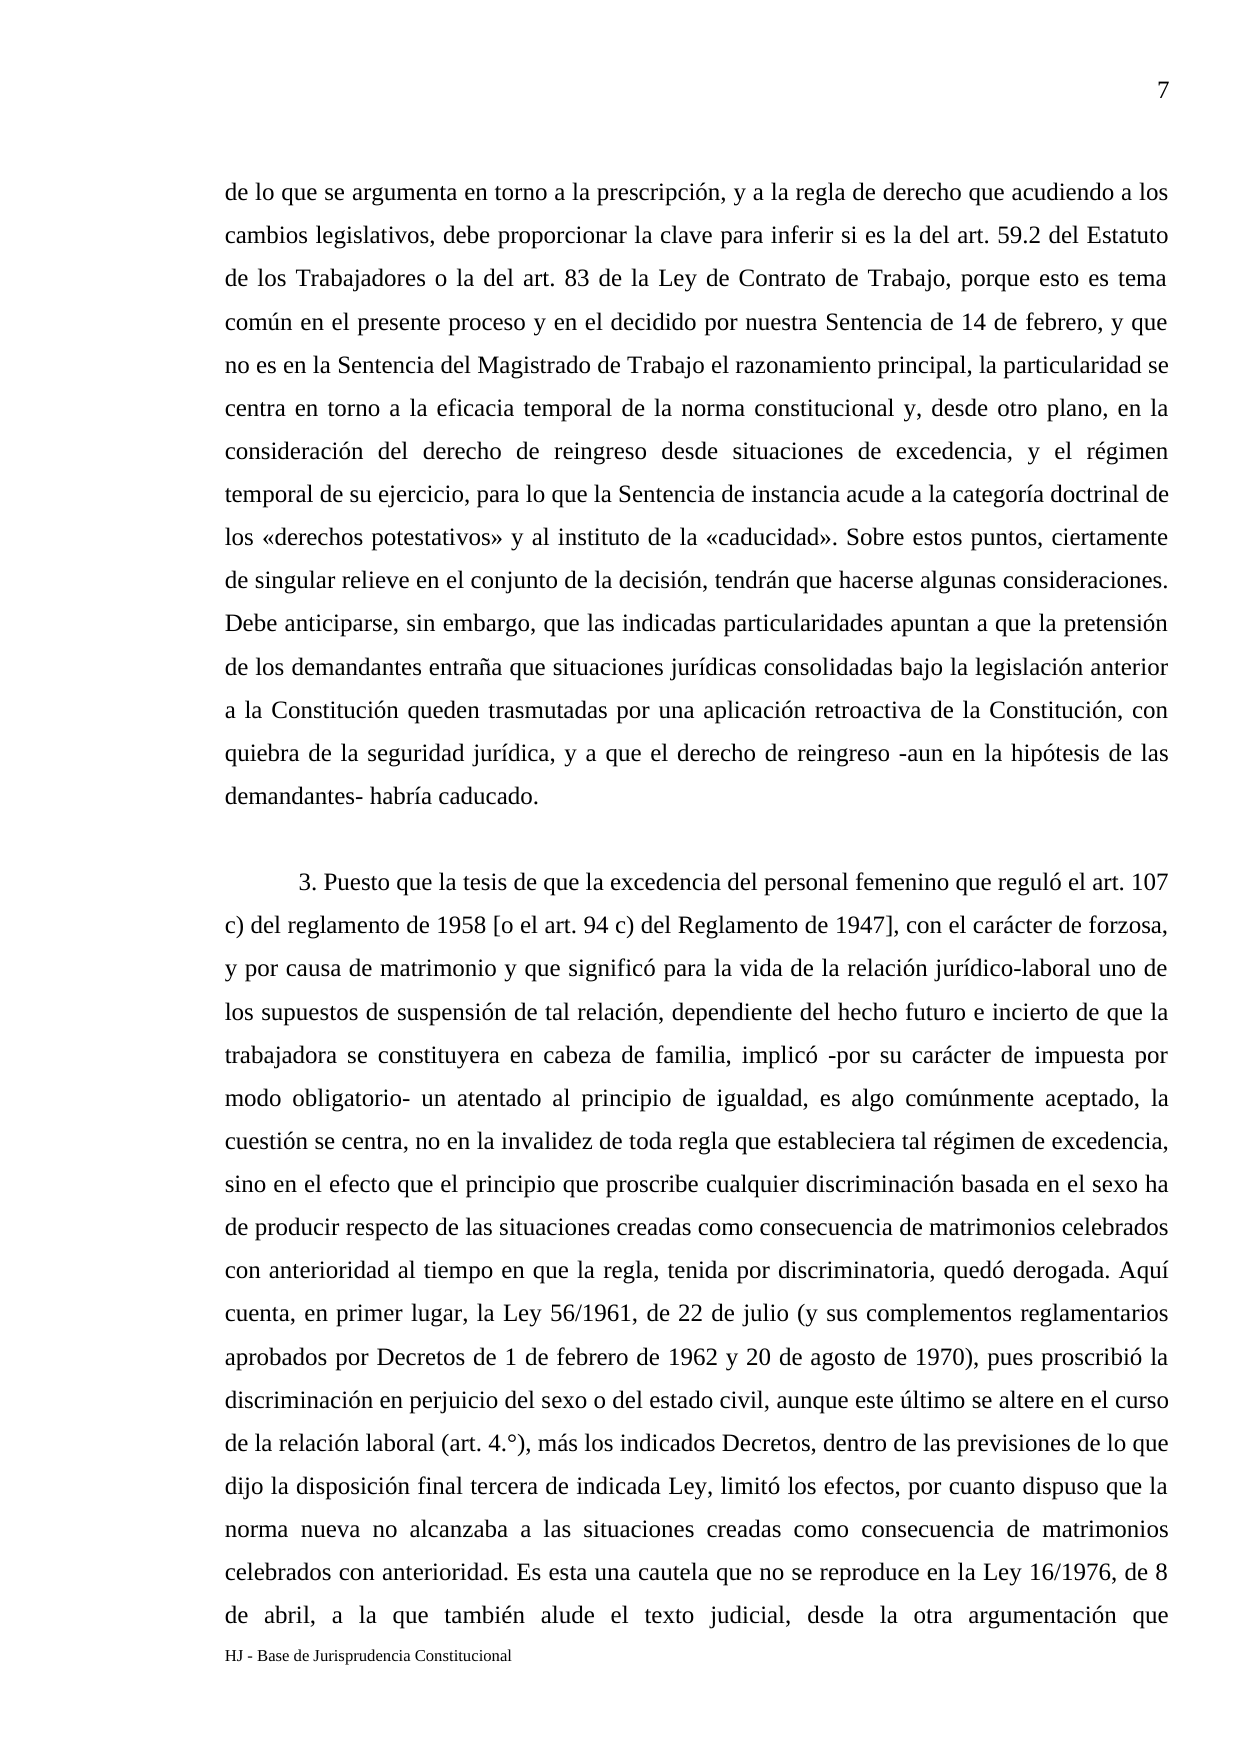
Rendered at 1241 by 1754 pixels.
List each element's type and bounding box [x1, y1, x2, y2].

text [224, 867, 1169, 1629]
text [224, 177, 1169, 810]
